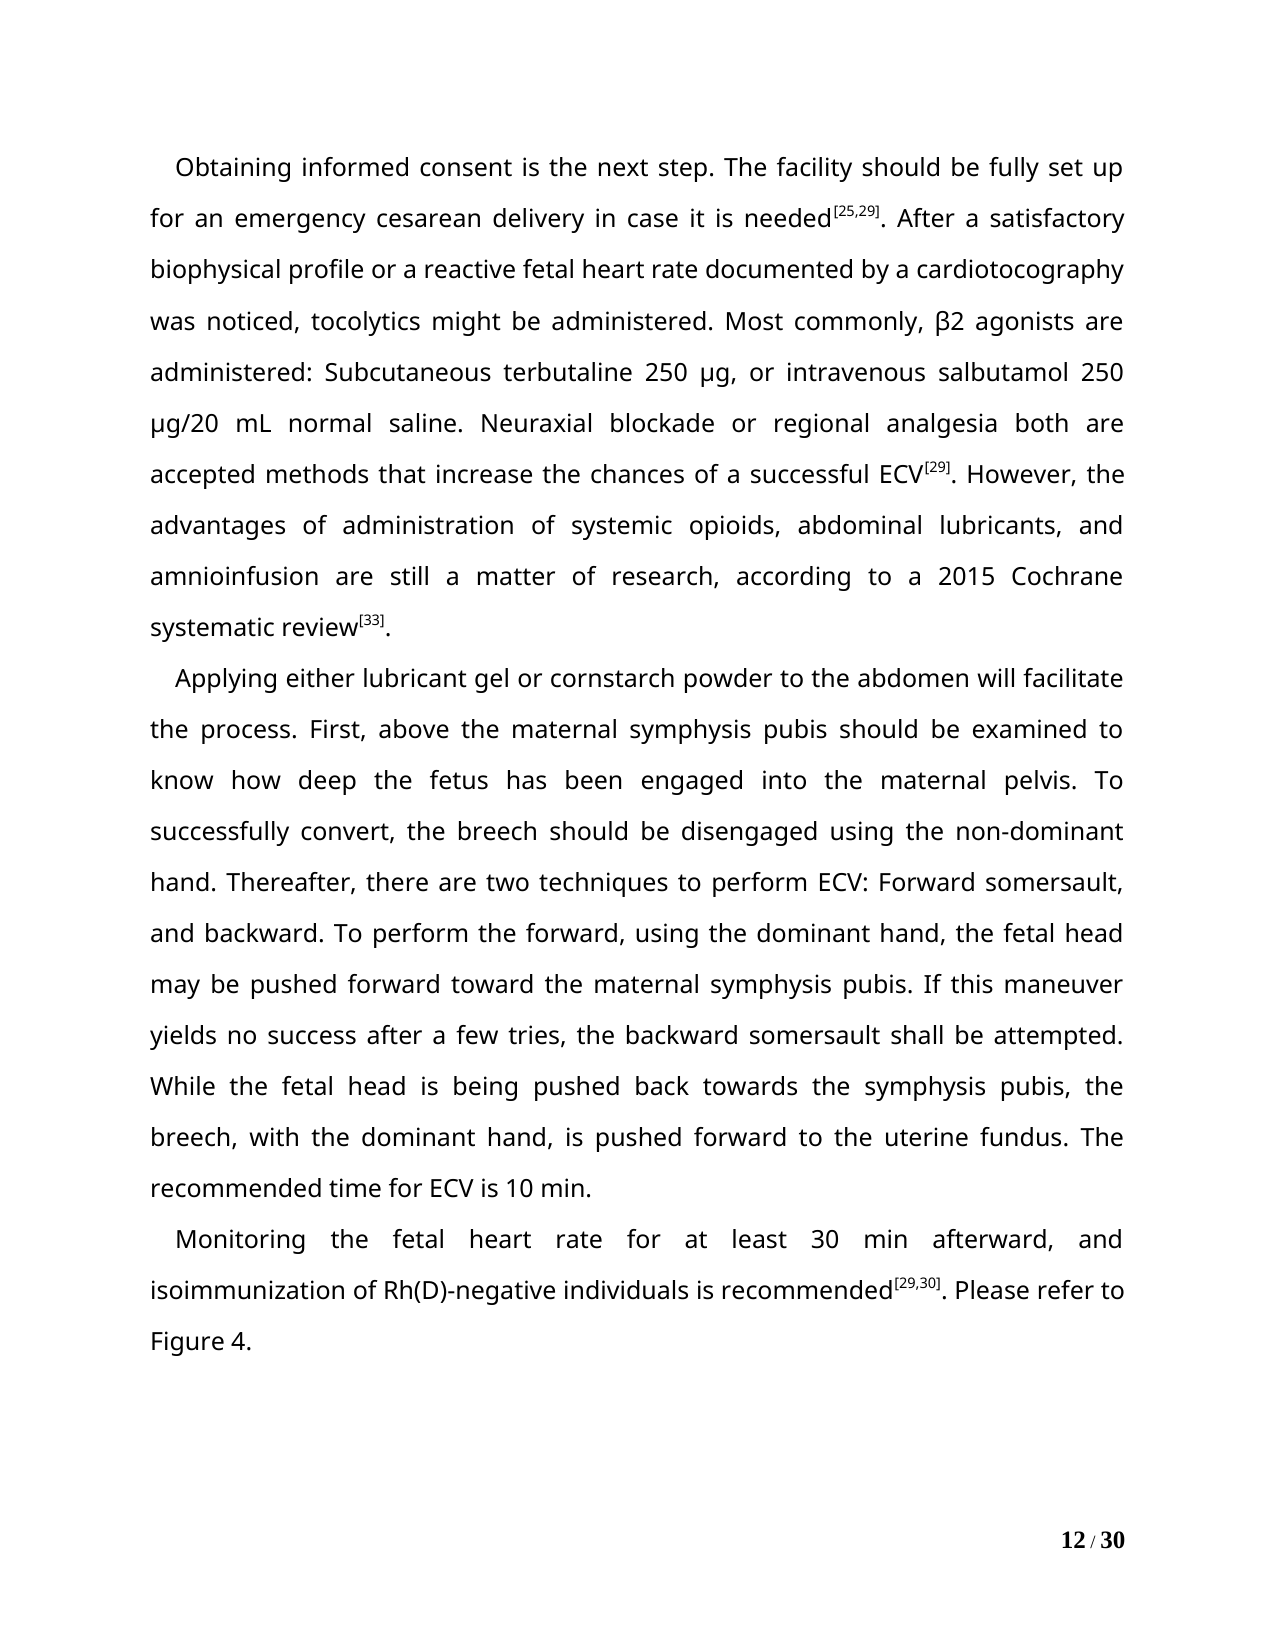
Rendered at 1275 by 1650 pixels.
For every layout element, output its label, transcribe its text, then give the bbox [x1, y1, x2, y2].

text Monitoring the fetal heart rate for at least 30 min afterward, and isoimmunization of Rh(D)-negative individuals is recommended[29,30]. Please refer to Figure 4. [150, 1222, 1125, 1358]
text Applying either lubricant gel or cornstarch powder to the abdomen will facilitate the process. First, above the maternal symphysis pubis should be examined to know how deep the fetus has been engaged into the maternal pelvis. To successfully convert, the breech should be disengaged using the non-dominant hand. Thereafter, there are two techniques to perform ECV: Forward somersault, and backward. To perform the forward, using the dominant hand, the fetal head may be pushed forward toward the maternal symphysis pubis. If this maneuver yields no success after a few tries, the backward somersault shall be attempted. While the fetal head is being pushed back towards the symphysis pubis, the breech, with the dominant hand, is pushed forward to the uterine fundus. The recommended time for ECV is 10 min. [150, 660, 1125, 1205]
text Obtaining informed consent is the next step. The facility should be fully set up for an emergency cesarean delivery in case it is needed[25,29]. After a satisfactory biophysical profile or a reactive fetal heart rate documented by a cardiotocography was noticed, tocolytics might be administered. Most commonly, β2 agonists are administered: Subcutaneous terbutaline 250 μg, or intravenous salbutamol 250 μg/20 mL normal saline. Neuraxial blockade or regional analgesia both are accepted methods that increase the chances of a successful ECV[29]. However, the advantages of administration of systemic opioids, abdominal lubricants, and amnioinfusion are still a matter of research, according to a 2015 Cochrane systematic review[33]. [150, 150, 1125, 643]
